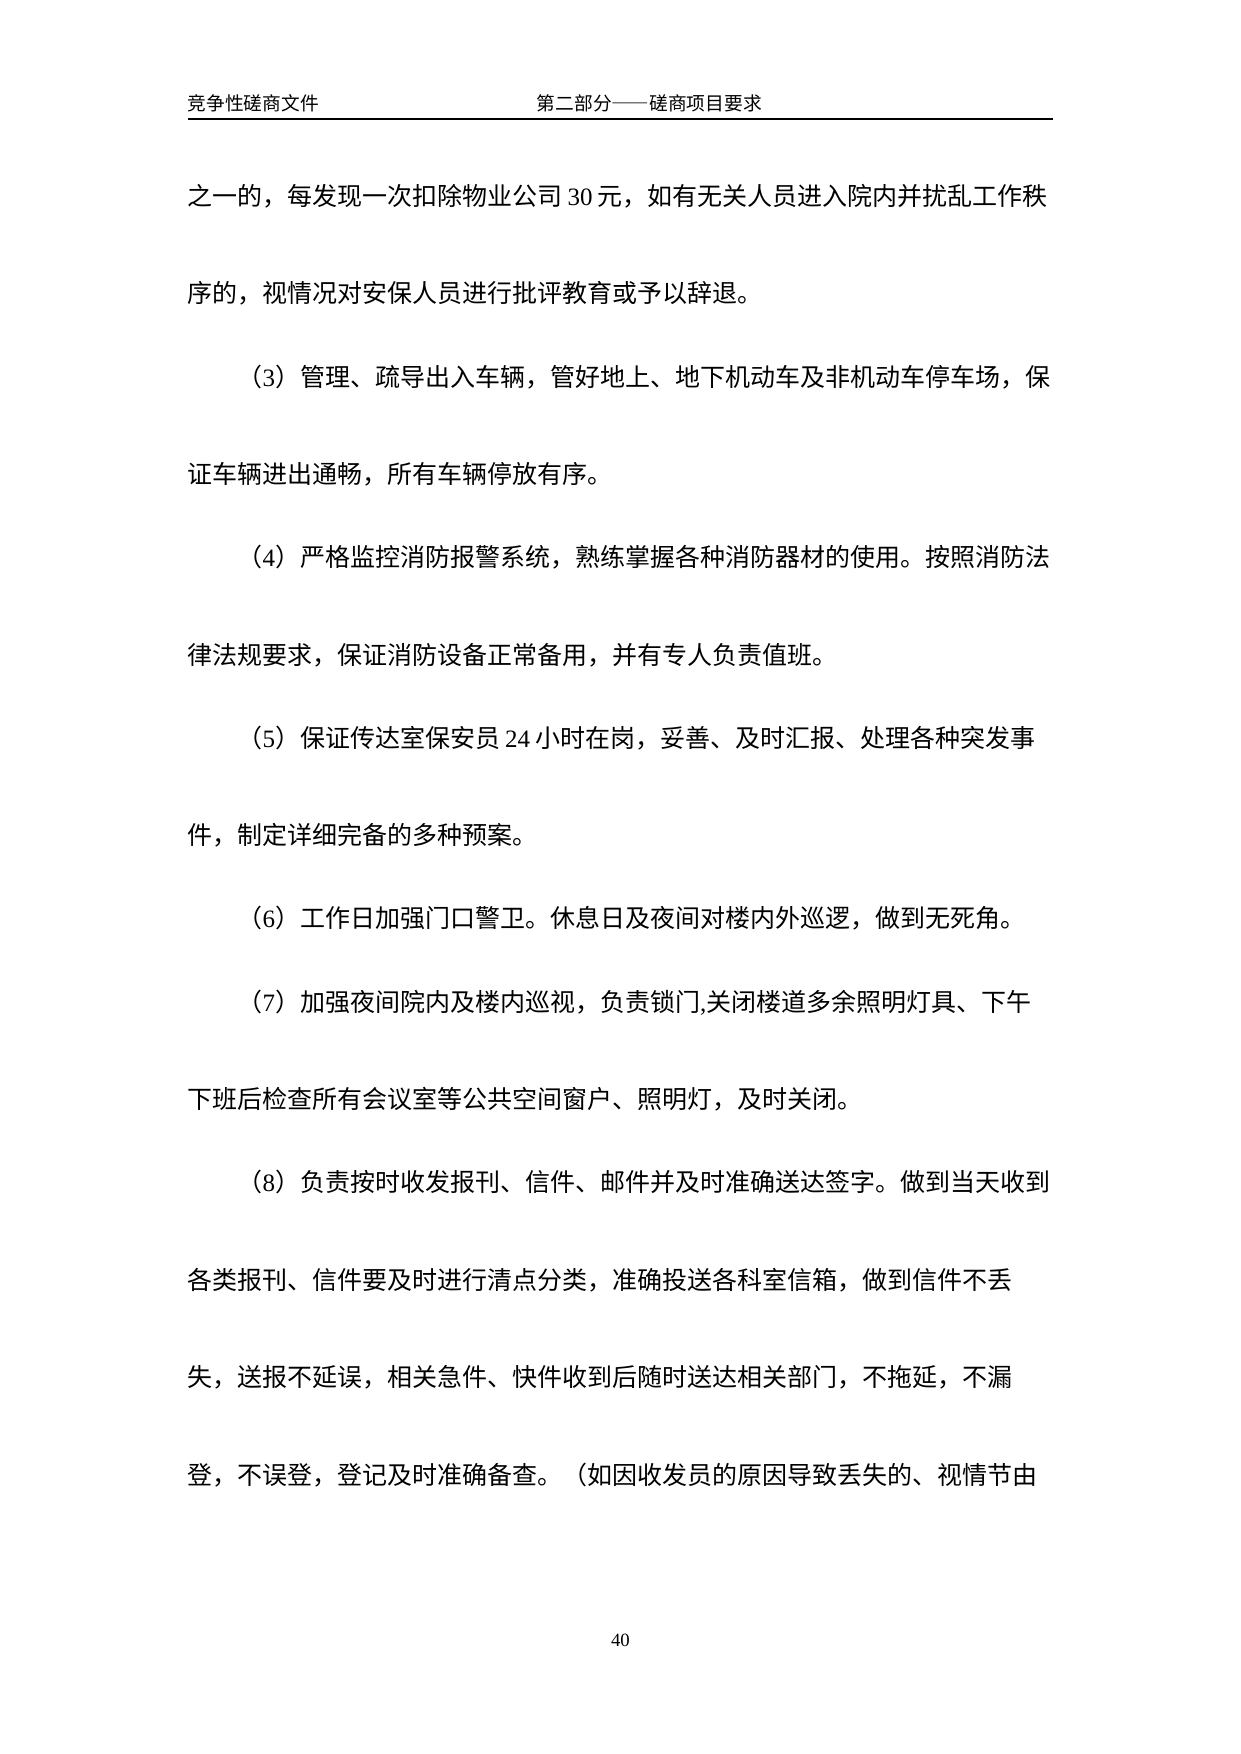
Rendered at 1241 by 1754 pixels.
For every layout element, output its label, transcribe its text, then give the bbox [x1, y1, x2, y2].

text （7）加强夜间院内及楼内巡视，负责锁门,关闭楼道多余照明灯具、下午下班后检查所有会议室等公共空间窗户、照明灯，及时关闭。 [187, 968, 1053, 1130]
text （3）管理、疏导出入车辆，管好地上、地下机动车及非机动车停车场，保证车辆进出通畅，所有车辆停放有序。 [187, 343, 1053, 505]
text （4）严格监控消防报警系统，熟练掌握各种消防器材的使用。按照消防法律法规要求，保证消防设备正常备用，并有专人负责值班。 [187, 523, 1053, 686]
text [187, 162, 1053, 324]
text （5）保证传达室保安员24小时在岗，妥善、及时汇报、处理各种突发事件，制定详细完备的多种预案。 [187, 704, 1053, 866]
text （6）工作日加强门口警卫。休息日及夜间对楼内外巡逻，做到无死角。 [187, 884, 1053, 949]
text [187, 1148, 1053, 1506]
